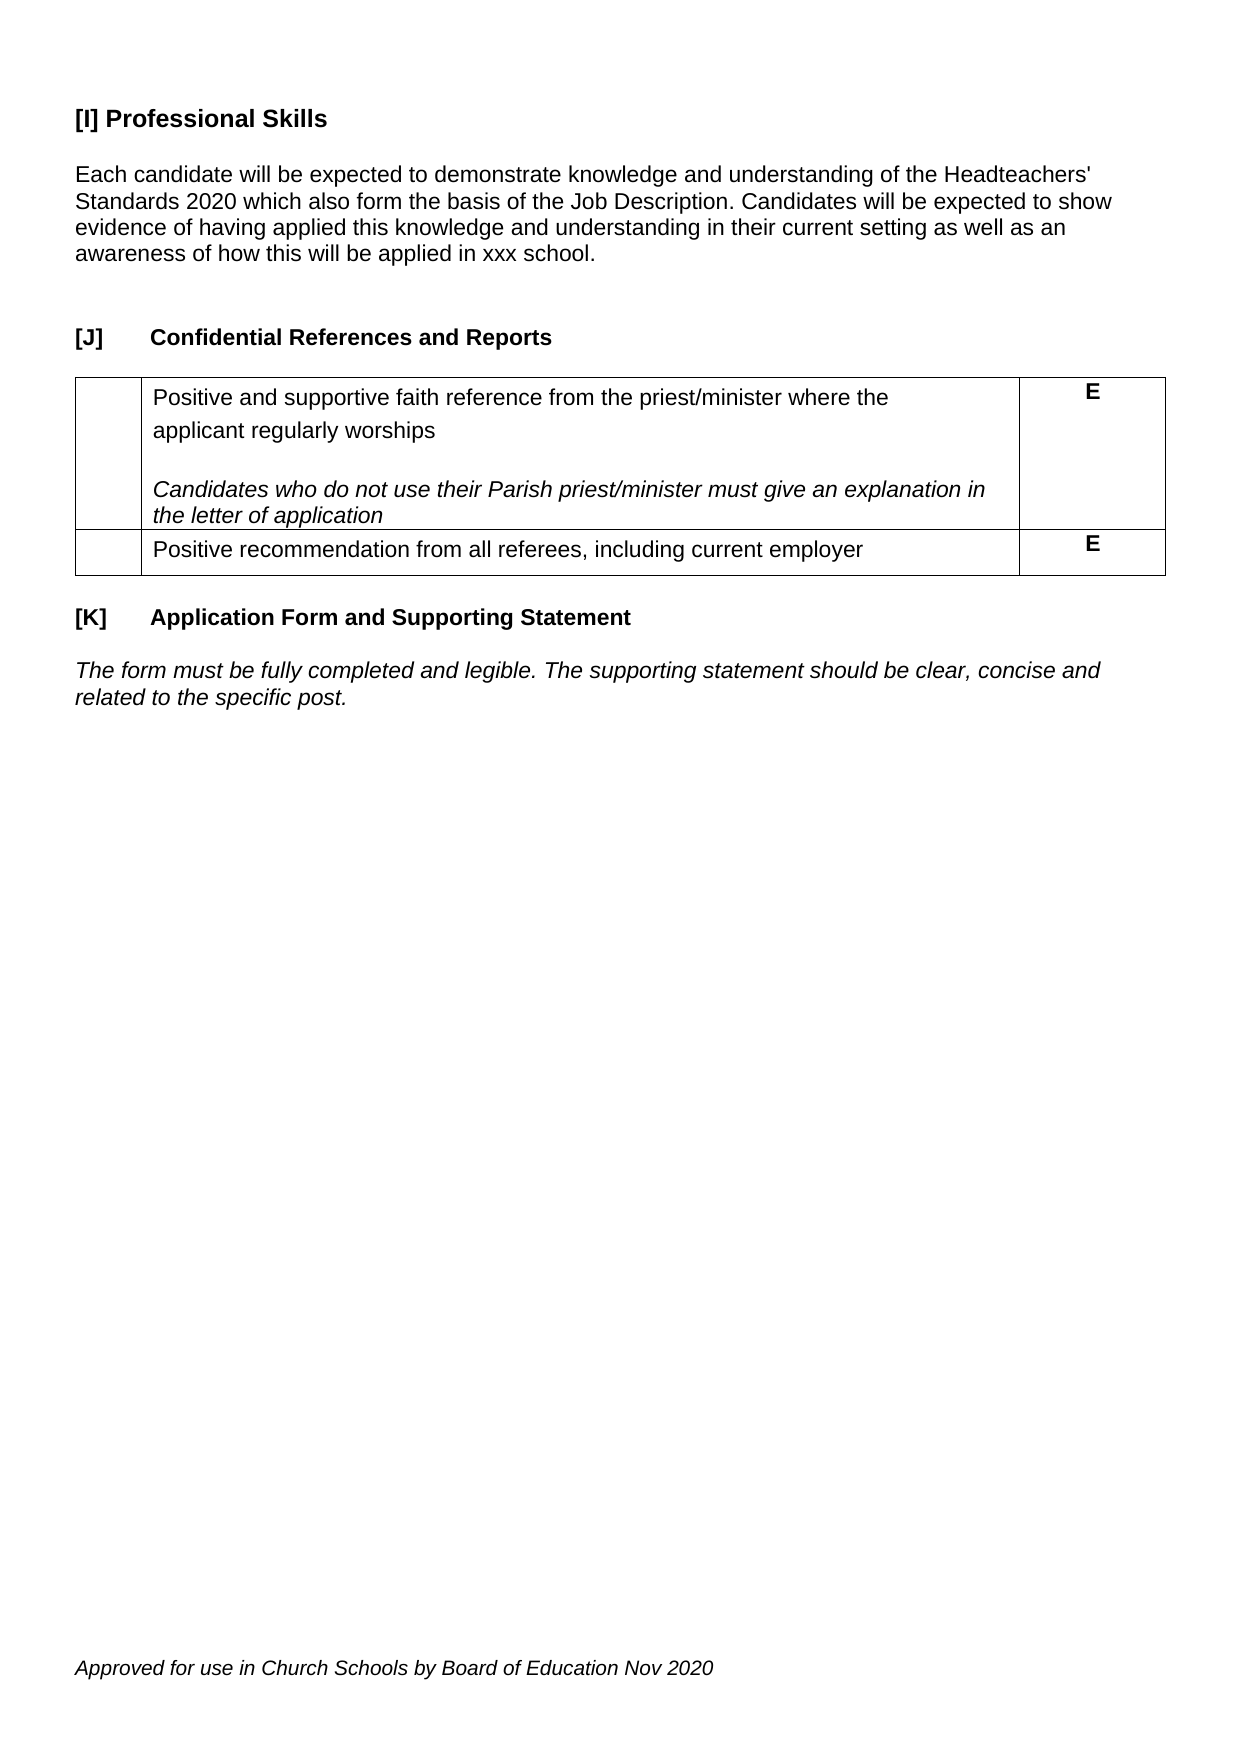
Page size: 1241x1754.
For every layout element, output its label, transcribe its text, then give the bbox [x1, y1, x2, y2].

table_cell Positive recommendation from all referees, including current employer [142, 530, 1019, 574]
table_header [76, 378, 141, 528]
text [K] Application Form and Supporting Statement [75, 604, 1165, 631]
table_header E [1020, 378, 1165, 528]
table_cell E [1020, 530, 1165, 574]
table_cell [76, 530, 141, 574]
text [J] Confidential References and Reports [75, 324, 1165, 351]
text [I] Professional Skills [75, 104, 1165, 132]
text Each candidate will be expected to demonstrate knowledge and understanding of the Headteachers' Standards 2020 which also form the basis of the Job Description. Candidates will be expected to show evidence of having applied this knowledge and understanding in their current setting as well as an awareness of how this will be applied in xxx school. [75, 161, 1165, 267]
text The form must be fully completed and legible. The supporting statement should be clear, concise and related to the specific post. [75, 657, 1165, 710]
table_header Positive and supportive faith reference from the priest/minister where the applicant regularly worships Candidates who do not use their Parish priest/minister must give an explanation in the letter of application [142, 378, 1019, 528]
